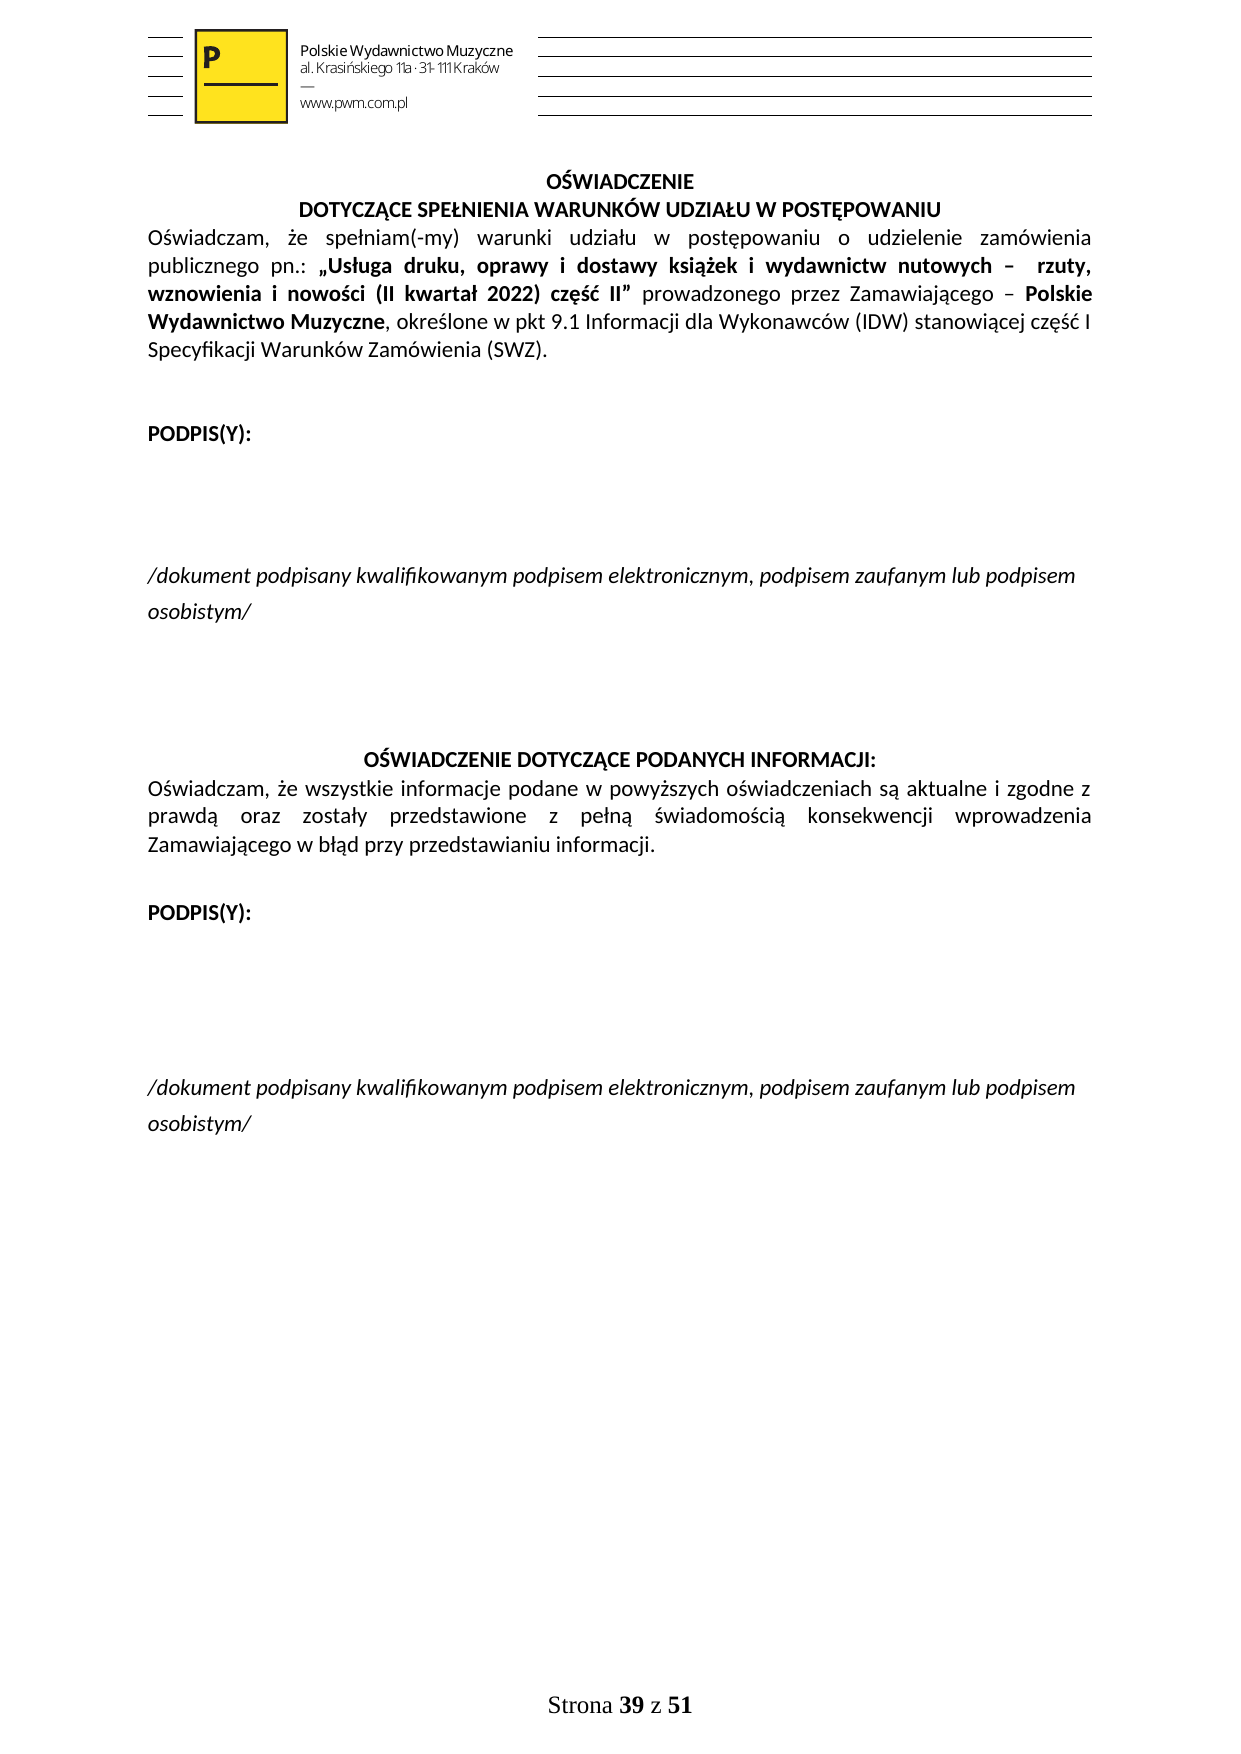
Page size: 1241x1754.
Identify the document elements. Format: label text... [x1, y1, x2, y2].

text Oświadczam, że wszystkie informacje podane w powyższych oświadczeniach są aktualne i zgodne z prawdą oraz zostały przedstawione z pełną świadomością konsekwencji wprowadzenia Zamawiającego w błąd przy przedstawianiu informacji. [148, 774, 1093, 858]
text OŚWIADCZENIE [148, 139, 1093, 195]
text PODPIS(Y): [148, 898, 1093, 926]
text DOTYCZĄCE SPEŁNIENIA WARUNKÓW UDZIAŁU W POSTĘPOWANIU [148, 195, 1093, 223]
text PODPIS(Y): [148, 419, 1093, 448]
text /dokument podpisany kwalifikowanym podpisem elektronicznym, podpisem zaufanym lub podpisem osobistym/ [148, 1073, 1093, 1137]
text Oświadczam, że spełniam(-my) warunki udziału w postępowaniu o udzielenie zamówienia publicznego pn.: „Usługa druku, oprawy i dostawy książek i wydawnictw nutowych – rzuty, wznowienia i nowości (II kwartał 2022) część II” prowadzonego przez Zamawiającego – Polskie Wydawnictwo Muzyczne, określone w pkt 9.1 Informacji dla Wykonawców (IDW) stanowiącej część I Specyfikacji Warunków Zamówienia (SWZ). [148, 223, 1093, 363]
text OŚWIADCZENIE DOTYCZĄCE PODANYCH INFORMACJI: [148, 746, 1093, 774]
text /dokument podpisany kwalifikowanym podpisem elektronicznym, podpisem zaufanym lub podpisem osobistym/ [148, 561, 1093, 625]
